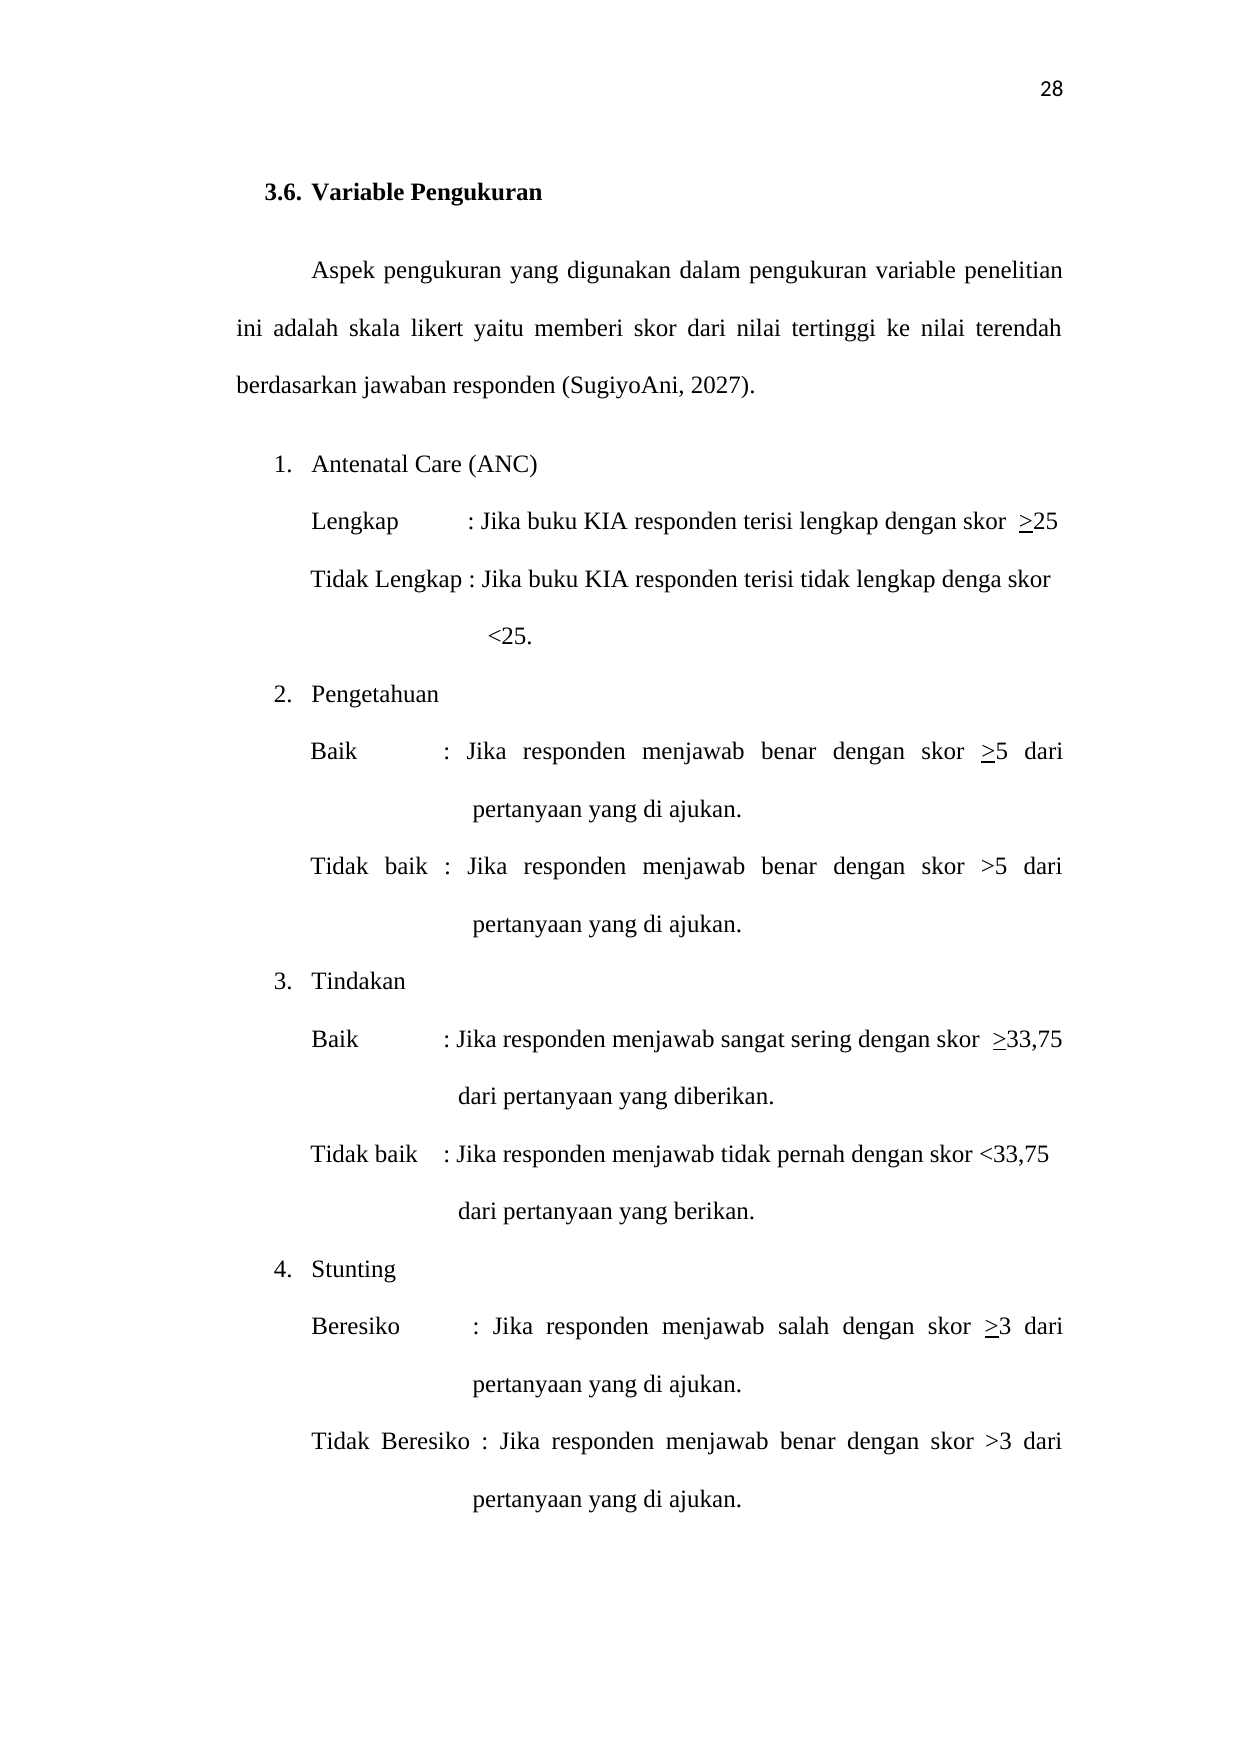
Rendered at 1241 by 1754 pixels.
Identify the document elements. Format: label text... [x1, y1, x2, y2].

list Tidak baik : Jika responden menjawab tidak pernah dengan skor <33,75 dari pertanyaan yang berikan. [310, 1139, 1063, 1225]
list Lengkap : Jika buku KIA responden terisi lengkap dengan skor >25 [311, 506, 1063, 535]
list Antenatal Care (ANC) [274, 449, 1063, 478]
list Tidak baik : Jika responden menjawab benar dengan skor >5 dari pertanyaan yang di ajukan. [310, 851, 1063, 938]
text Aspek pengukuran yang digunakan dalam pengukuran variable penelitian ini adalah skala likert yaitu memberi skor dari nilai tertinggi ke nilai terendah berdasarkan jawaban responden (SugiyoAni, 2027). [236, 256, 1063, 399]
list Pengetahuan [274, 679, 1063, 708]
list Tindakan [274, 966, 1063, 995]
list Variable Pengukuran [264, 177, 1063, 206]
list Stunting [274, 1254, 1063, 1283]
list Tidak Lengkap : Jika buku KIA responden terisi tidak lengkap denga skor <25. [310, 564, 1063, 650]
list Tidak Beresiko : Jika responden menjawab benar dengan skor >3 dari pertanyaan yang di ajukan. [311, 1426, 1063, 1513]
list Baik : Jika responden menjawab benar dengan skor >5 dari pertanyaan yang di ajukan. [310, 736, 1063, 823]
list Baik : Jika responden menjawab sangat sering dengan skor >33,75 dari pertanyaan yang diberikan. [311, 1024, 1063, 1110]
list Beresiko : Jika responden menjawab salah dengan skor >3 dari pertanyaan yang di ajukan. [311, 1311, 1063, 1398]
